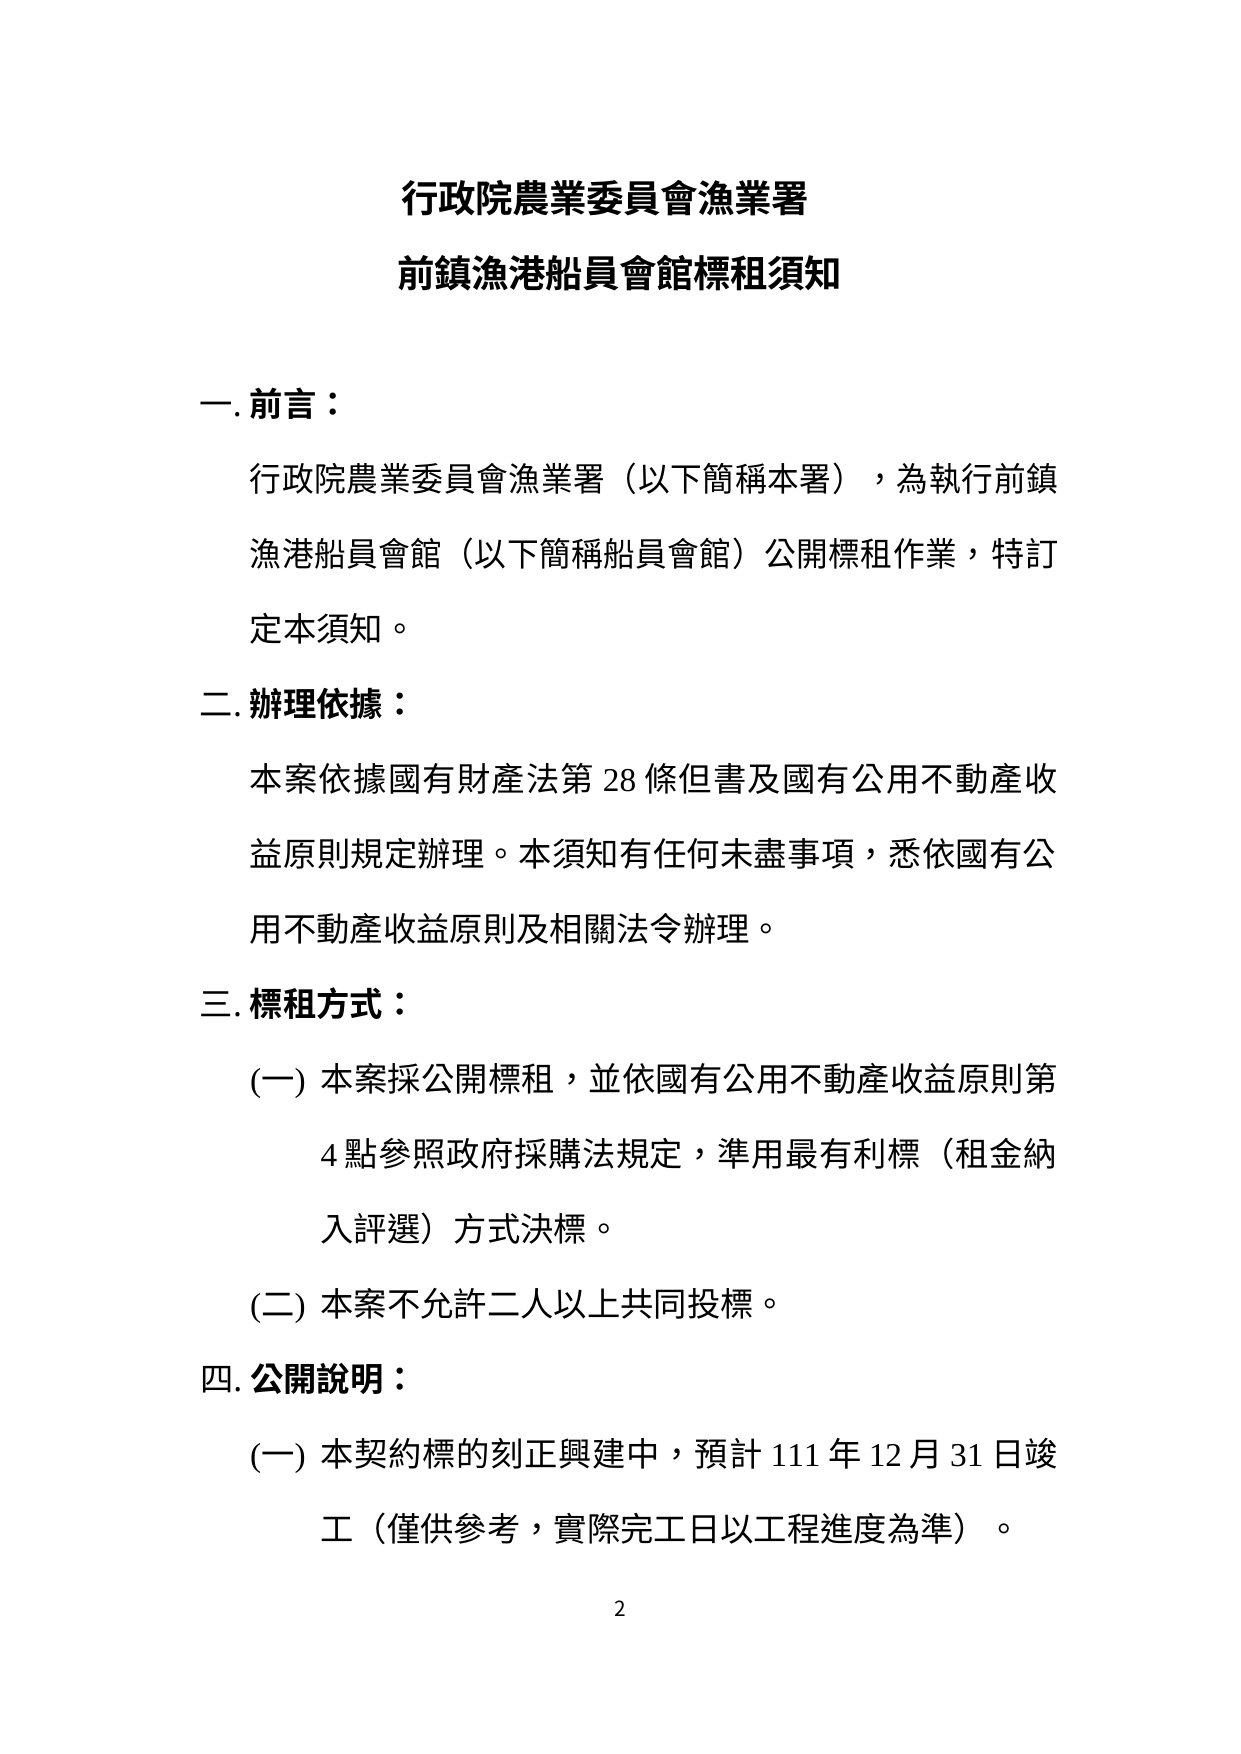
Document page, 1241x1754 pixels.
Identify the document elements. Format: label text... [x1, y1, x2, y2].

list 本案不允許二人以上共同投標。 [250, 1265, 1058, 1340]
list 公開說明： [200, 1340, 1003, 1415]
list 本案採公開標租，並依國有公用不動產收益原則第4點參照政府採購法規定，準用最有利標（租金納入評選）方式決標。 [250, 1040, 1058, 1265]
text 行政院農業委員會漁業署（以下簡稱本署），為執行前鎮漁港船員會館（以下簡稱船員會館）公開標租作業，特訂定本須知。 [249, 440, 1059, 665]
list 辦理依據： [199, 665, 1059, 740]
title 行政院農業委員會漁業署 [200, 158, 1011, 233]
text 本案依據國有財產法第28條但書及國有公用不動產收益原則規定辦理。本須知有任何未盡事項，悉依國有公用不動產收益原則及相關法令辦理。 [249, 740, 1059, 965]
list 前言： [199, 365, 1059, 440]
title 前鎮漁港船員會館標租須知 [187, 233, 1053, 308]
list 本契約標的刻正興建中，預計111年12月31日竣工（僅供參考，實際完工日以工程進度為準）。 [250, 1415, 1058, 1565]
list 標租方式： [199, 965, 1059, 1040]
